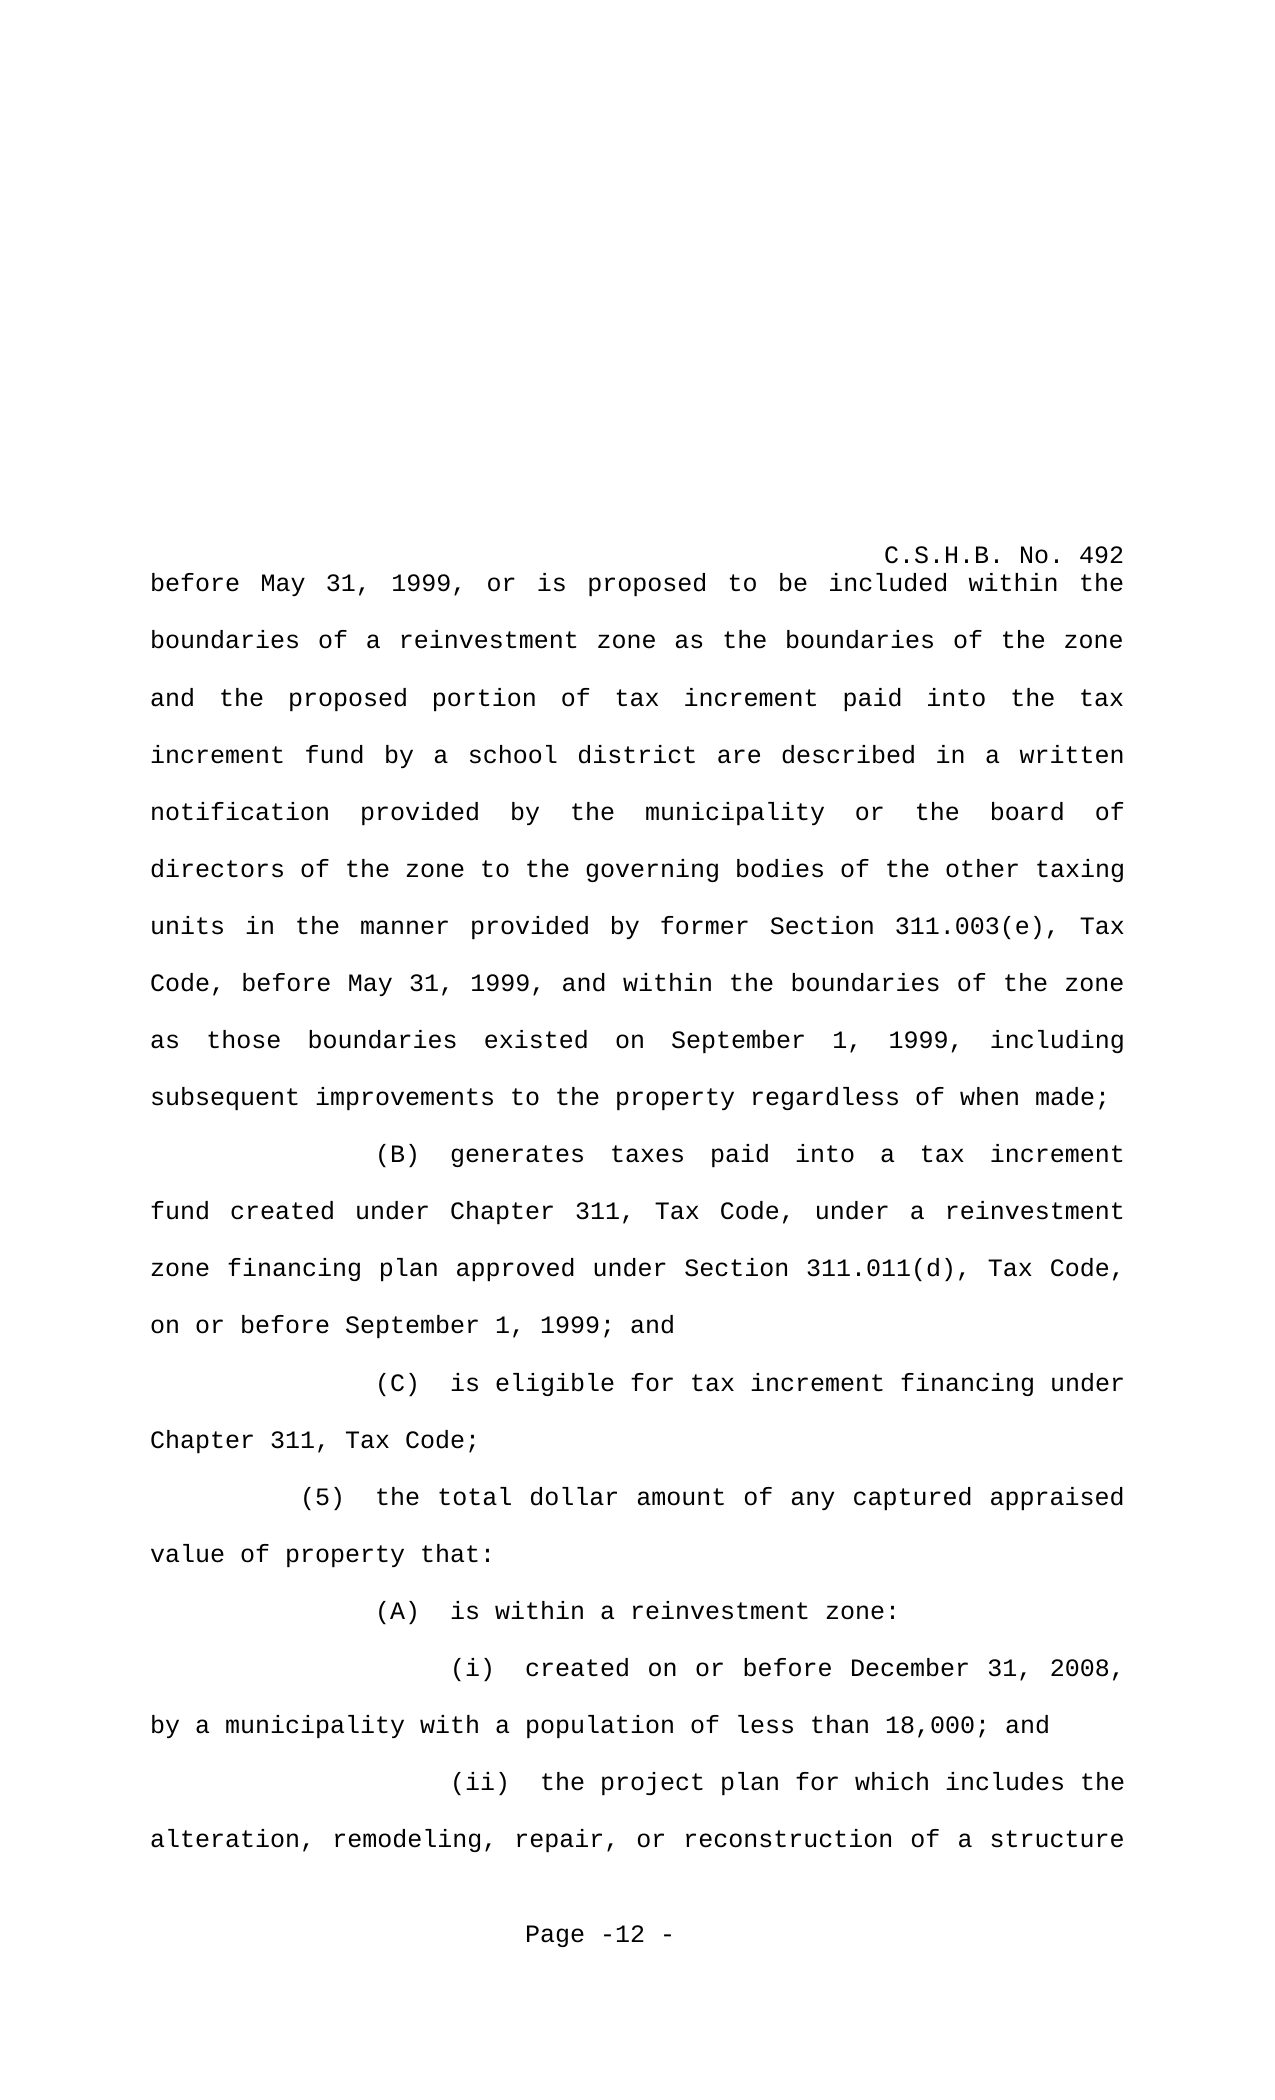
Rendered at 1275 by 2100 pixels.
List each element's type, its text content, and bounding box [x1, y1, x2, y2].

text (5) the total dollar amount of any captured appraised value of property that: [150, 1484, 1125, 1570]
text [150, 1769, 1125, 1855]
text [150, 571, 1125, 1113]
text (C) is eligible for tax increment financing under Chapter 311, Tax Code; [150, 1370, 1125, 1456]
text (A) is within a reinvestment zone: [150, 1598, 1125, 1627]
text (i) created on or before December 31, 2008, by a municipality with a population of less than 18,000; and [150, 1655, 1125, 1741]
text (B) generates taxes paid into a tax increment fund created under Chapter 311, Tax Code, under a reinvestment zone financing plan approved under Section 311.011(d), Tax Code, on or before September 1, 1999; and [150, 1142, 1125, 1341]
